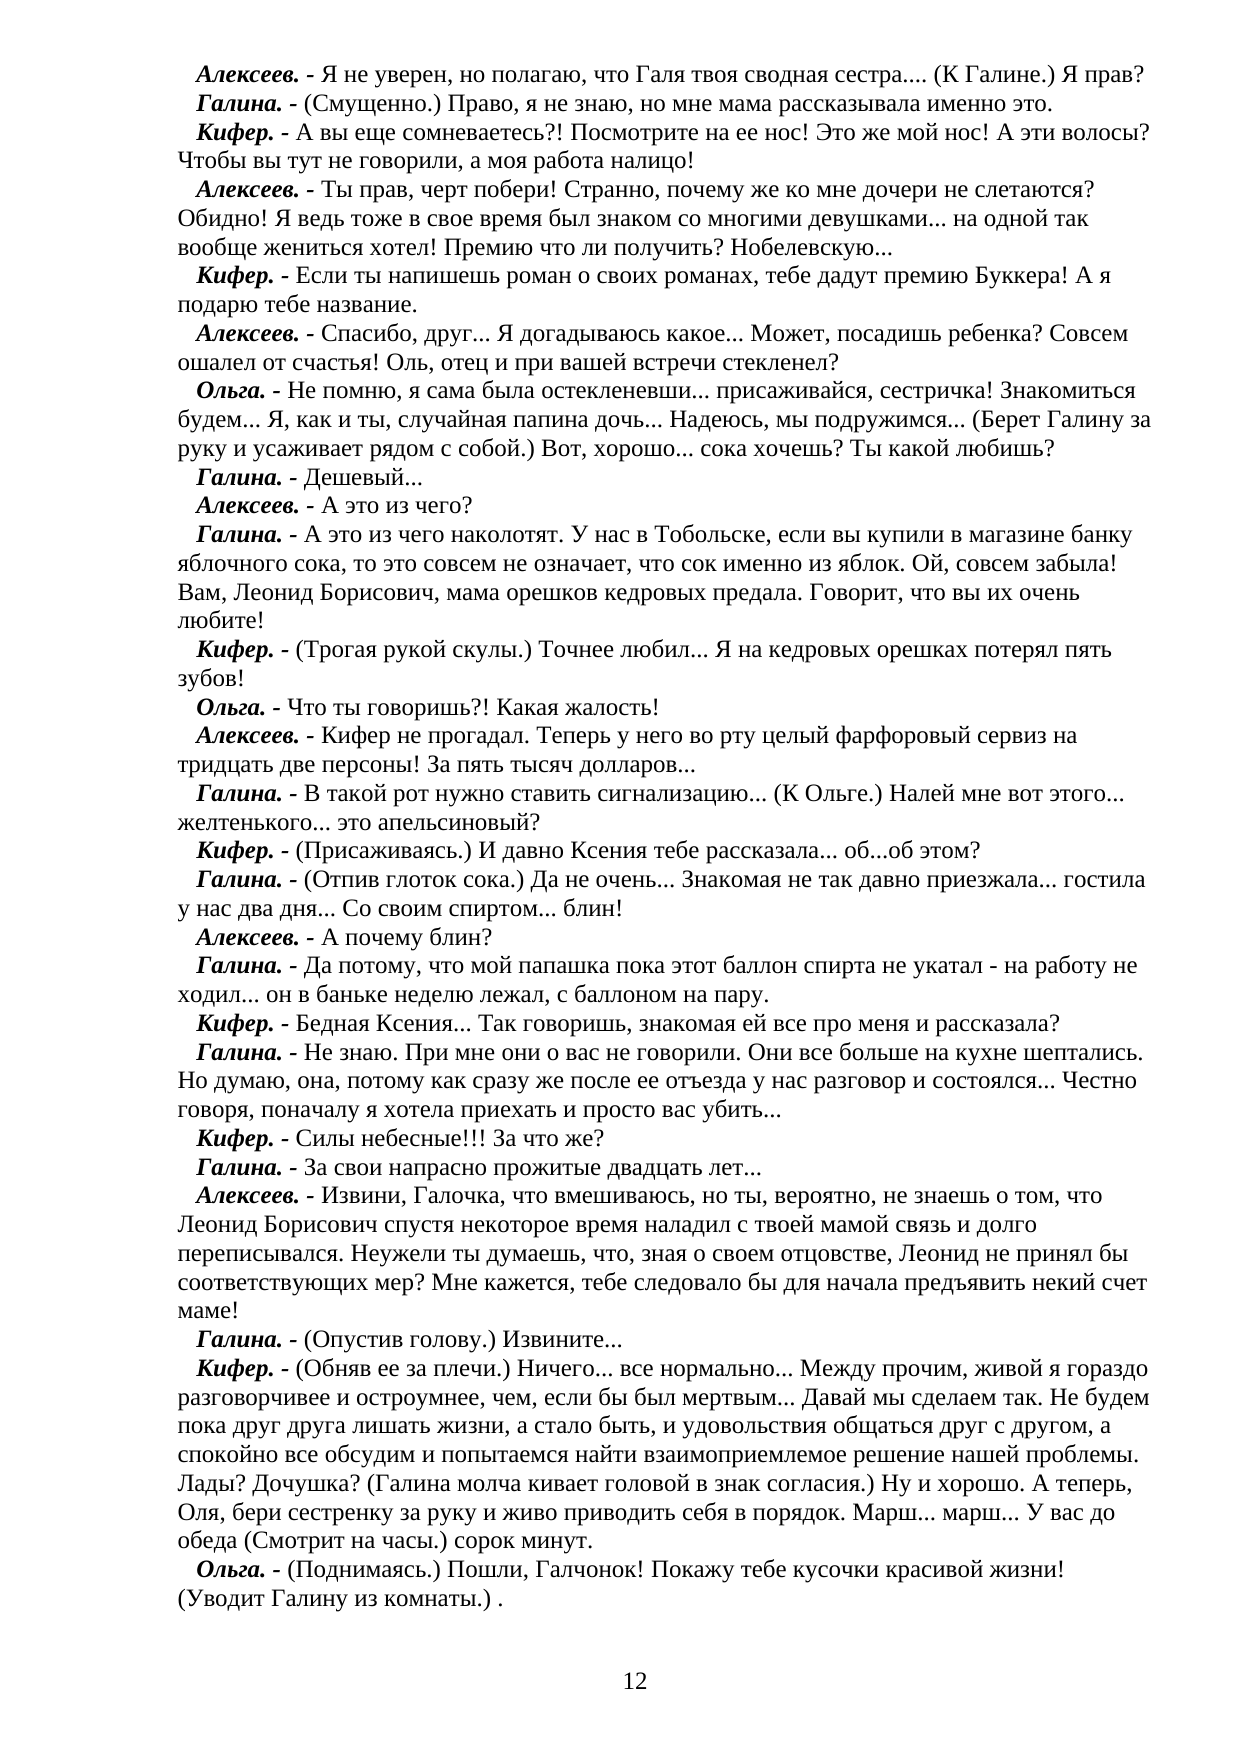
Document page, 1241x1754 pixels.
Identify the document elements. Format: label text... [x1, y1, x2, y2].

text Кифер. - (Трогая рукой скулы.) Точнее любил... Я на кедровых орешках потерял пять зубов! [177, 634, 1152, 692]
text Галина. - А это из чего наколотят. У нас в Тобольске, если вы купили в магазине банку яблочного сока, то это совсем не означает, что сок именно из яблок. Ой, совсем забыла! Вам, Леонид Борисович, мама орешков кедровых предала. Говорит, что вы их очень любите! [177, 519, 1152, 634]
text Галина. - Не знаю. При мне они о вас не говорили. Они все больше на кухне шептались. Но думаю, она, потому как сразу же после ее отъезда у нас разговор и состоялся... Честно говоря, поначалу я хотела приехать и просто вас убить... [177, 1037, 1152, 1123]
text Галина. - (Отпив глоток сока.) Да не очень... Знакомая не так давно приезжала... гостила у нас два дня... Со своим спиртом... блин! [177, 864, 1152, 922]
text Алексеев. - Я не уверен, но полагаю, что Галя твоя сводная сестра.... (К Галине.) Я прав? [177, 59, 1152, 88]
text Алексеев. - Извини, Галочка, что вмешиваюсь, но ты, вероятно, не знаешь о том, что Леонид Борисович спустя некоторое время наладил с твоей мамой связь и долго переписывался. Неужели ты думаешь, что, зная о своем отцовстве, Леонид не принял бы соответствующих мер? Мне кажется, тебе следовало бы для начала предъявить некий счет маме! [177, 1180, 1152, 1324]
text Галина. - (Опустив голову.) Извините... [177, 1324, 1152, 1353]
text Кифер. - Силы небесные!!! За что же? [177, 1123, 1152, 1152]
text Алексеев. - А почему блин? [177, 922, 1152, 950]
text Кифер. - (Присаживаясь.) И давно Ксения тебе рассказала... об...об этом? [177, 835, 1152, 864]
text Кифер. - Если ты напишешь роман о своих романах, тебе дадут премию Буккера! А я подарю тебе название. [177, 260, 1152, 318]
text Галина. - В такой рот нужно ставить сигнализацию... (К Ольге.) Налей мне вот этого... желтенького... это апельсиновый? [177, 778, 1152, 835]
text Ольга. - Не помню, я сама была остекленевши... присаживайся, сестричка! Знакомиться будем... Я, как и ты, случайная папина дочь... Надеюсь, мы подружимся... (Берет Галину за руку и усаживает рядом с собой.) Вот, хорошо... сока хочешь? Ты какой любишь? [177, 375, 1152, 462]
text Галина. - Да потому, что мой папашка пока этот баллон спирта не укатал - на работу не ходил... он в баньке неделю лежал, с баллоном на пару. [177, 950, 1152, 1008]
text Кифер. - А вы еще сомневаетесь?! Посмотрите на ее нос! Это же мой нос! А эти волосы? Чтобы вы тут не говорили, а моя работа налицо! [177, 117, 1152, 174]
text Алексеев. - Спасибо, друг... Я догадываюсь какое... Может, посадишь ребенка? Совсем ошалел от счастья! Оль, отец и при вашей встречи стекленел? [177, 318, 1152, 375]
text Алексеев. - Кифер не прогадал. Теперь у него во рту целый фарфоровый сервиз на тридцать две персоны! За пять тысяч долларов... [177, 720, 1152, 778]
text Ольга. - (Поднимаясь.) Пошли, Галчонок! Покажу тебе кусочки красивой жизни! (Уводит Галину из комнаты.) . [177, 1554, 1152, 1612]
text Галина. - За свои напрасно прожитые двадцать лет... [177, 1152, 1152, 1180]
text Галина. - (Смущенно.) Право, я не знаю, но мне мама рассказывала именно это. [177, 88, 1152, 117]
text Ольга. - Что ты говоришь?! Какая жалость! [177, 692, 1152, 720]
text Кифер. - (Обняв ее за плечи.) Ничего... все нормально... Между прочим, живой я гораздо разговорчивее и остроумнее, чем, если бы был мертвым... Давай мы сделаем так. Не будем пока друг друга лишать жизни, а стало быть, и удовольствия общаться друг с другом, а спокойно все обсудим и попытаемся найти взаимоприемлемое решение нашей проблемы. Лады? Дочушка? (Галина молча кивает головой в знак согласия.) Ну и хорошо. А теперь, Оля, бери сестренку за руку и живо приводить себя в порядок. Марш... марш... У вас до обеда (Смотрит на часы.) сорок минут. [177, 1353, 1152, 1554]
text Алексеев. - Ты прав, черт побери! Странно, почему же ко мне дочери не слетаются? Обидно! Я ведь тоже в свое время был знаком со многими девушками... на одной так вообще жениться хотел! Премию что ли получить? Нобелевскую... [177, 174, 1152, 260]
text Алексеев. - А это из чего? [177, 490, 1152, 519]
text Кифер. - Бедная Ксения... Так говоришь, знакомая ей все про меня и рассказала? [177, 1008, 1152, 1037]
text Галина. - Дешевый... [177, 462, 1152, 490]
